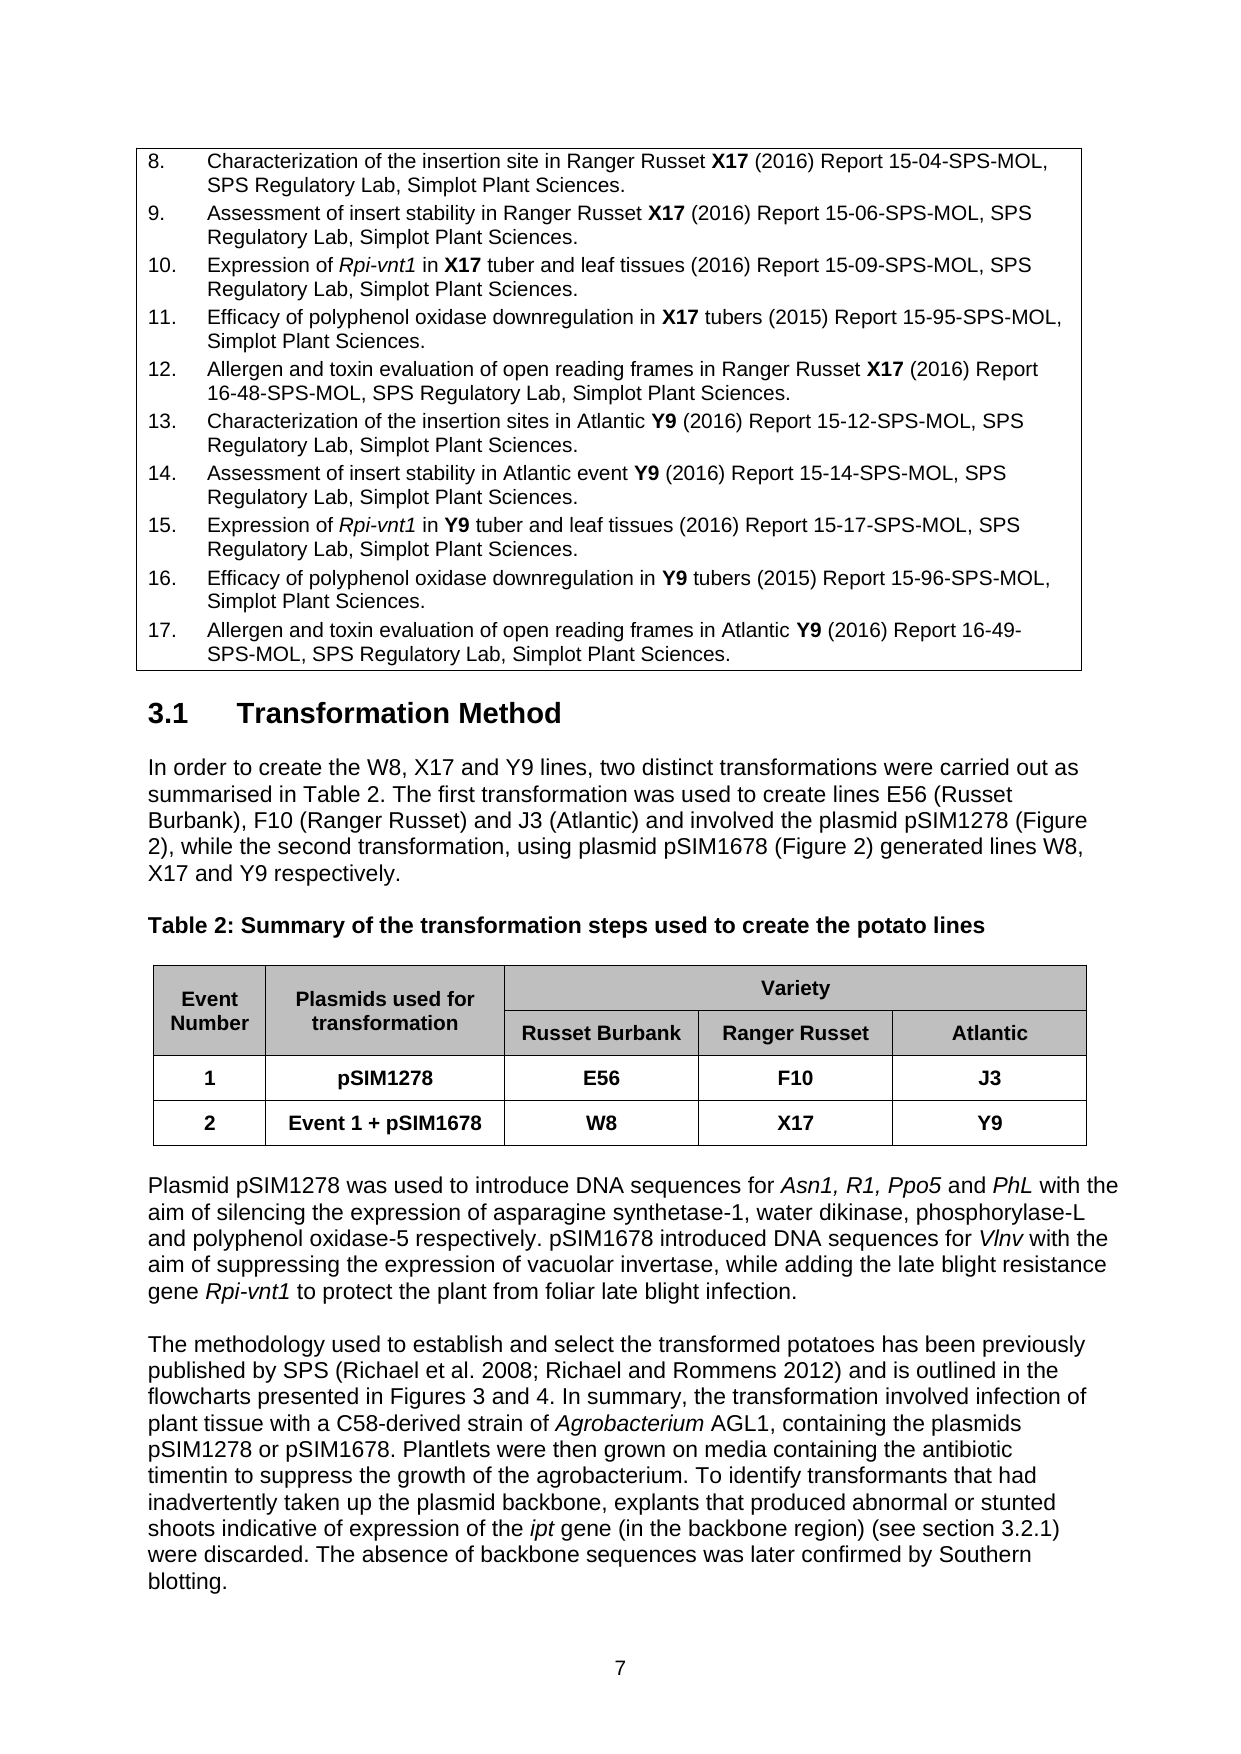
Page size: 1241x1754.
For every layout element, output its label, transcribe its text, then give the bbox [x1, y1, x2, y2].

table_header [137, 149, 1081, 669]
table_cell F10 [699, 1056, 892, 1100]
table_cell E56 [505, 1056, 698, 1100]
table_cell Y9 [893, 1101, 1086, 1145]
table_cell Russet Burbank [505, 1011, 698, 1055]
table_header Event Number [154, 966, 265, 1055]
table_cell pSIM1278 [266, 1056, 504, 1100]
table_cell 2 [154, 1101, 265, 1145]
table_header Plasmids used for transformation [266, 966, 504, 1055]
table_cell X17 [699, 1101, 892, 1145]
text The methodology used to establish and select the transformed potatoes has been previously published by SPS (Richael et al. 2008; Richael and Rommens 2012) and is outlined in the flowcharts presented in Figures 3 and 4. In summary, the transformation involved infection of plant tissue with a C58-derived strain of Agrobacterium AGL1, containing the plasmids pSIM1278 or pSIM1678. Plantlets were then grown on media containing the antibiotic timentin to suppress the growth of the agrobacterium. To identify transformants that had inadvertently taken up the plasmid backbone, explants that produced abnormal or stunted shoots indicative of expression of the ipt gene (in the backbone region) (see section 3.2.1) were discarded. The absence of backbone sequences was later confirmed by Southern blotting. [148, 1331, 1092, 1594]
table_cell Ranger Russet [699, 1011, 892, 1055]
table_header Variety [505, 966, 1086, 1010]
table_cell J3 [893, 1056, 1086, 1100]
subtitle 3.1 Transformation Method [148, 696, 1092, 729]
table_cell Atlantic [893, 1011, 1086, 1055]
table_cell Event 1 + pSIM1678 [266, 1101, 504, 1145]
table_cell 1 [154, 1056, 265, 1100]
text Plasmid pSIM1278 was used to introduce DNA sequences for Asn1, R1, Ppo5 and PhL with the aim of silencing the expression of asparagine synthetase-1, water dikinase, phosphorylase-L and polyphenol oxidase-5 respectively. pSIM1678 introduced DNA sequences for Vlnv with the aim of suppressing the expression of vacuolar invertase, while adding the late blight resistance gene Rpi-vnt1 to protect the plant from foliar late blight infection. [148, 1172, 1122, 1304]
text In order to create the W8, X17 and Y9 lines, two distinct transformations were carried out as summarised in Table 2. The first transformation was used to create lines E56 (Russet Burbank), F10 (Ranger Russet) and J3 (Atlantic) and involved the plasmid pSIM1278 (Figure 2), while the second transformation, using plasmid pSIM1678 (Figure 2) generated lines W8, X17 and Y9 respectively. [148, 754, 1092, 886]
text Table 2: Summary of the transformation steps used to create the potato lines [148, 912, 1092, 939]
table_cell W8 [505, 1101, 698, 1145]
